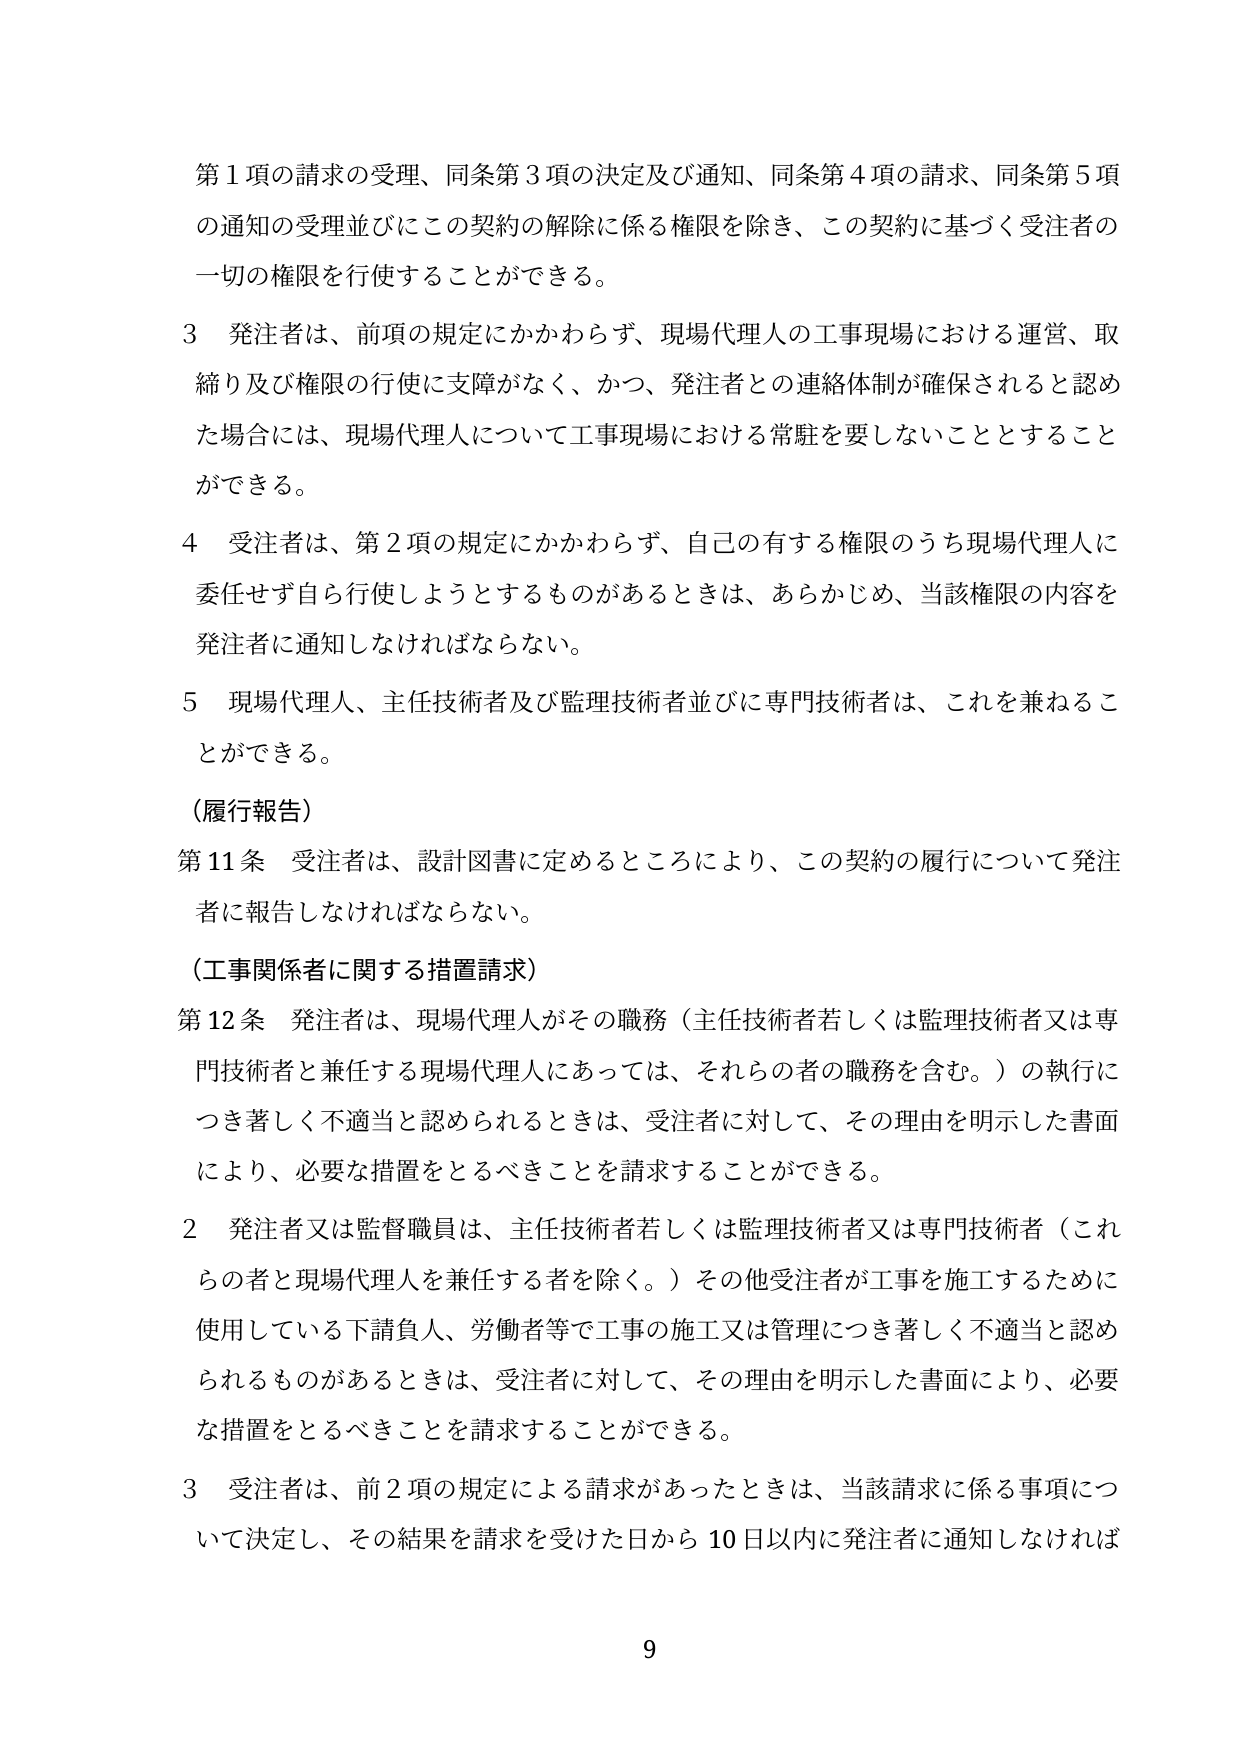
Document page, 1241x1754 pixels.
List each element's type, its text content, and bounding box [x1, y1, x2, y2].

text ３ 発注者は、前項の規定にかかわらず、現場代理人の工事現場における運営、取締り及び権限の行使に支障がなく、かつ、発注者との連絡体制が確保されると認めた場合には、現場代理人について工事現場における常駐を要しないこととすることができる。 [177, 308, 1122, 509]
text （履行報告） [177, 785, 1122, 835]
text 第11条 受注者は、設計図書に定めるところにより、この契約の履行について発注者に報告しなければならない。 [177, 835, 1122, 935]
text ２ 発注者又は監督職員は、主任技術者若しくは監理技術者又は専門技術者（これらの者と現場代理人を兼任する者を除く。）その他受注者が工事を施工するために使用している下請負人、労働者等で工事の施工又は管理につき著しく不適当と認められるものがあるときは、受注者に対して、その理由を明示した書面により、必要な措置をとるべきことを請求することができる。 [177, 1203, 1122, 1454]
text （工事関係者に関する措置請求） [177, 944, 1122, 994]
text ３ 受注者は、前２項の規定による請求があったときは、当該請求に係る事項について決定し、その結果を請求を受けた日から10日以内に発注者に通知しなければならない。 [177, 1462, 1122, 1563]
text ４ 受注者は、第２項の規定にかかわらず、自己の有する権限のうち現場代理人に委任せず自ら行使しようとするものがあるときは、あらかじめ、当該権限の内容を発注者に通知しなければならない。 [177, 517, 1122, 668]
text 第12条 発注者は、現場代理人がその職務（主任技術者若しくは監理技術者又は専門技術者と兼任する現場代理人にあっては、それらの者の職務を含む。）の執行につき著しく不適当と認められるときは、受注者に対して、その理由を明示した書面により、必要な措置をとるべきことを請求することができる。 [177, 994, 1122, 1195]
text ５ 現場代理人、主任技術者及び監理技術者並びに専門技術者は、これを兼ねることができる。 [177, 676, 1122, 776]
